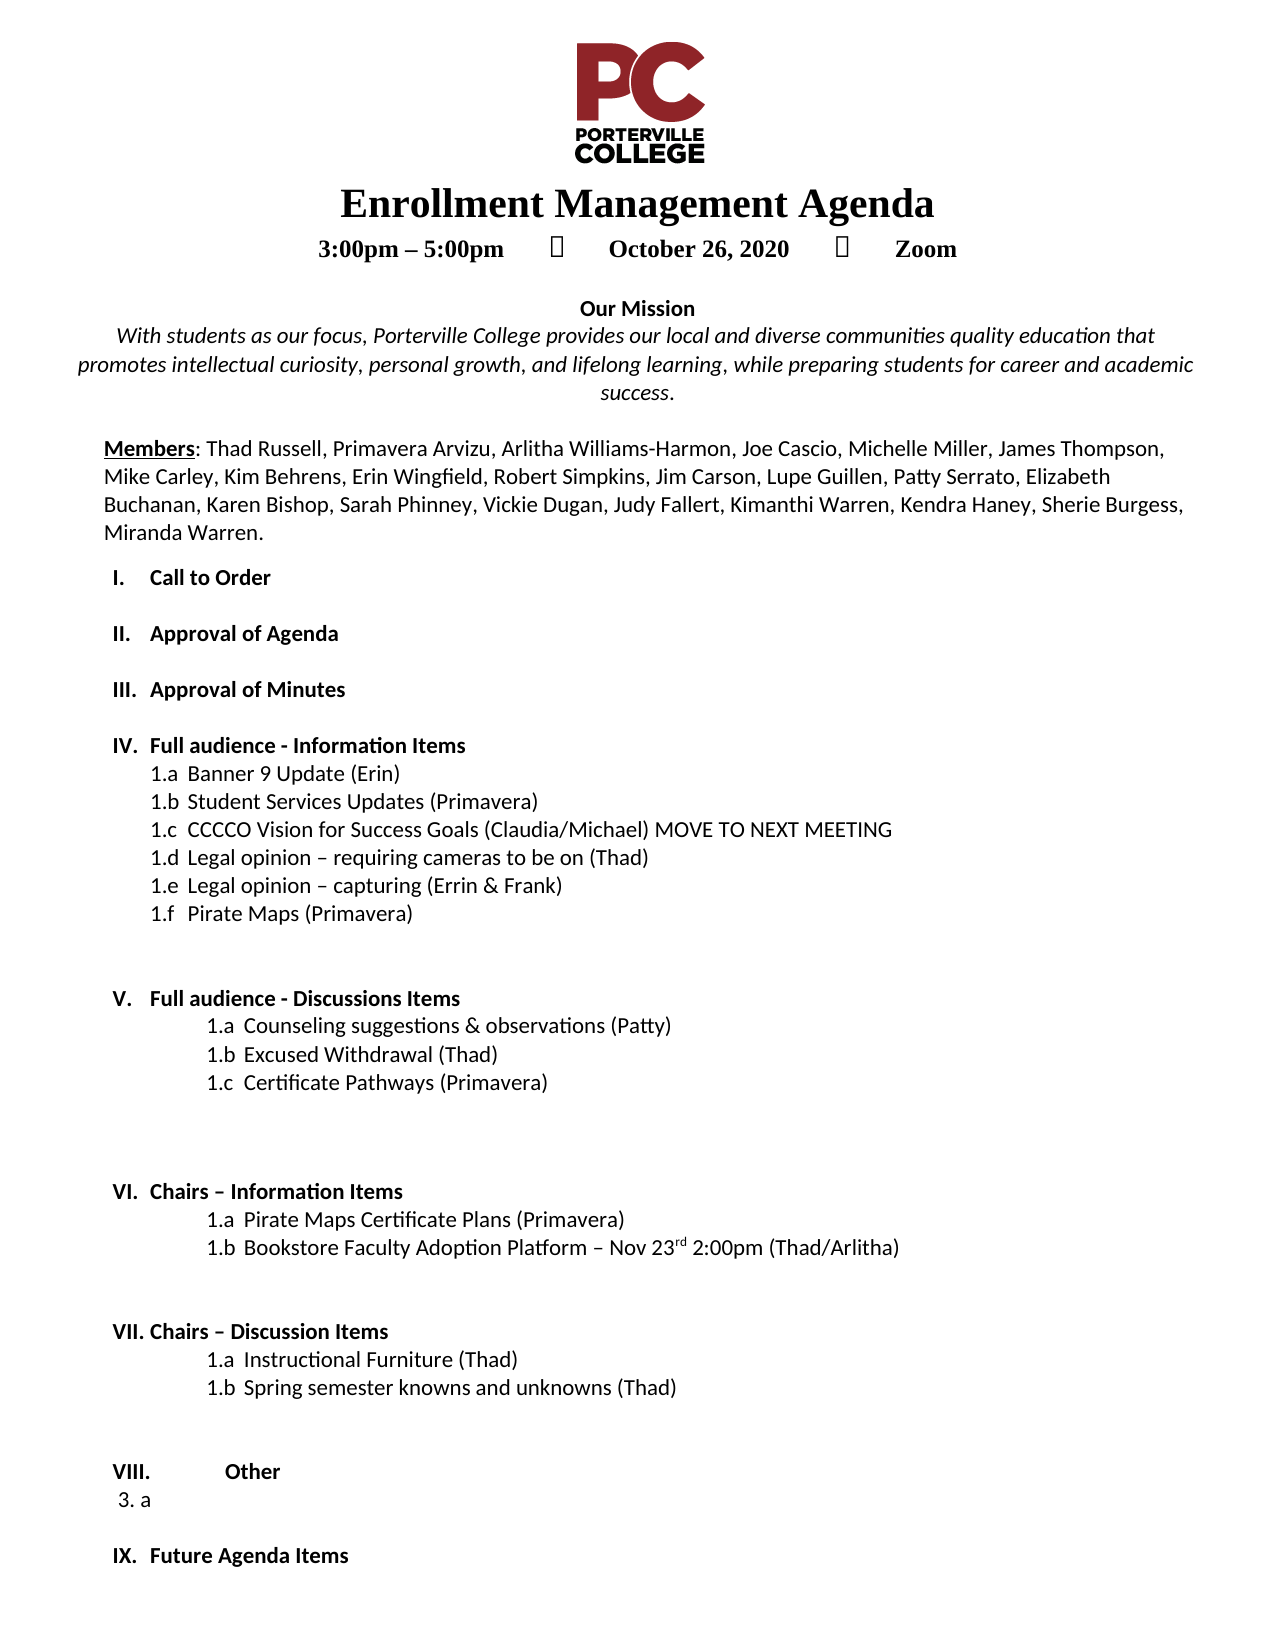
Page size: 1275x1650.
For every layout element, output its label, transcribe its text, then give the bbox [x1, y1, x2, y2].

text 3. a [112, 1486, 1200, 1513]
list Bookstore Faculty Adoption Platform – Nov 23rd 2:00pm (Thad/Arlitha) [206, 1233, 1200, 1261]
list Pirate Maps (Primavera) [150, 899, 1200, 928]
list Approval of Minutes [112, 675, 1200, 703]
list CCCCO Vision for Success Goals (Claudia/Michael) MOVE TO NEXT MEETING [150, 816, 1200, 843]
list Chairs – Discussion Items [112, 1317, 1200, 1345]
list Excused Withdrawal (Thad) [206, 1040, 1200, 1068]
text Members: Thad Russell, Primavera Arvizu, Arlitha Williams-Harmon, Joe Cascio, Michelle Miller, James Thompson, Mike Carley, Kim Behrens, Erin Wingfield, Robert Simpkins, Jim Carson, Lupe Guillen, Patty Serrato, Elizabeth Buchanan, Karen Bishop, Sarah Phinney, Vickie Dugan, Judy Fallert, Kimanthi Warren, Kendra Haney, Sherie Burgess, Miranda Warren. [103, 434, 1200, 546]
list Full audience - Discussions Items [112, 984, 1200, 1012]
list Other [112, 1457, 1200, 1486]
list Legal opinion – capturing (Errin & Frank) [150, 872, 1200, 899]
text Our Mission [75, 294, 1200, 322]
text With students as our focus, Porterville College provides our local and diverse communities quality education that promotes intellectual curiosity, personal growth, and lifelong learning, while preparing students for career and academic success. [75, 322, 1200, 406]
list Chairs – Information Items [112, 1177, 1200, 1205]
subtitle 3:00pm – 5:00pm  October 26, 2020  Zoom [75, 226, 1200, 266]
list Legal opinion – requiring cameras to be on (Thad) [150, 843, 1200, 872]
list Pirate Maps Certificate Plans (Primavera) [206, 1205, 1200, 1233]
list Call to Order [112, 563, 1200, 619]
picture [534, 0, 741, 178]
list Future Agenda Items [112, 1542, 1200, 1569]
list Full audience - Information Items [112, 731, 1200, 759]
subtitle Enrollment Management Agenda [75, 178, 1200, 226]
list Counseling suggestions & observations (Patty) [206, 1012, 1200, 1040]
list Instructional Furniture (Thad) [206, 1345, 1200, 1373]
list Banner 9 Update (Erin) [150, 759, 1200, 787]
list Student Services Updates (Primavera) [150, 787, 1200, 816]
list Certificate Pathways (Primavera) [206, 1068, 1200, 1096]
list Spring semester knowns and unknowns (Thad) [206, 1373, 1200, 1401]
list Approval of Agenda [112, 619, 1200, 647]
